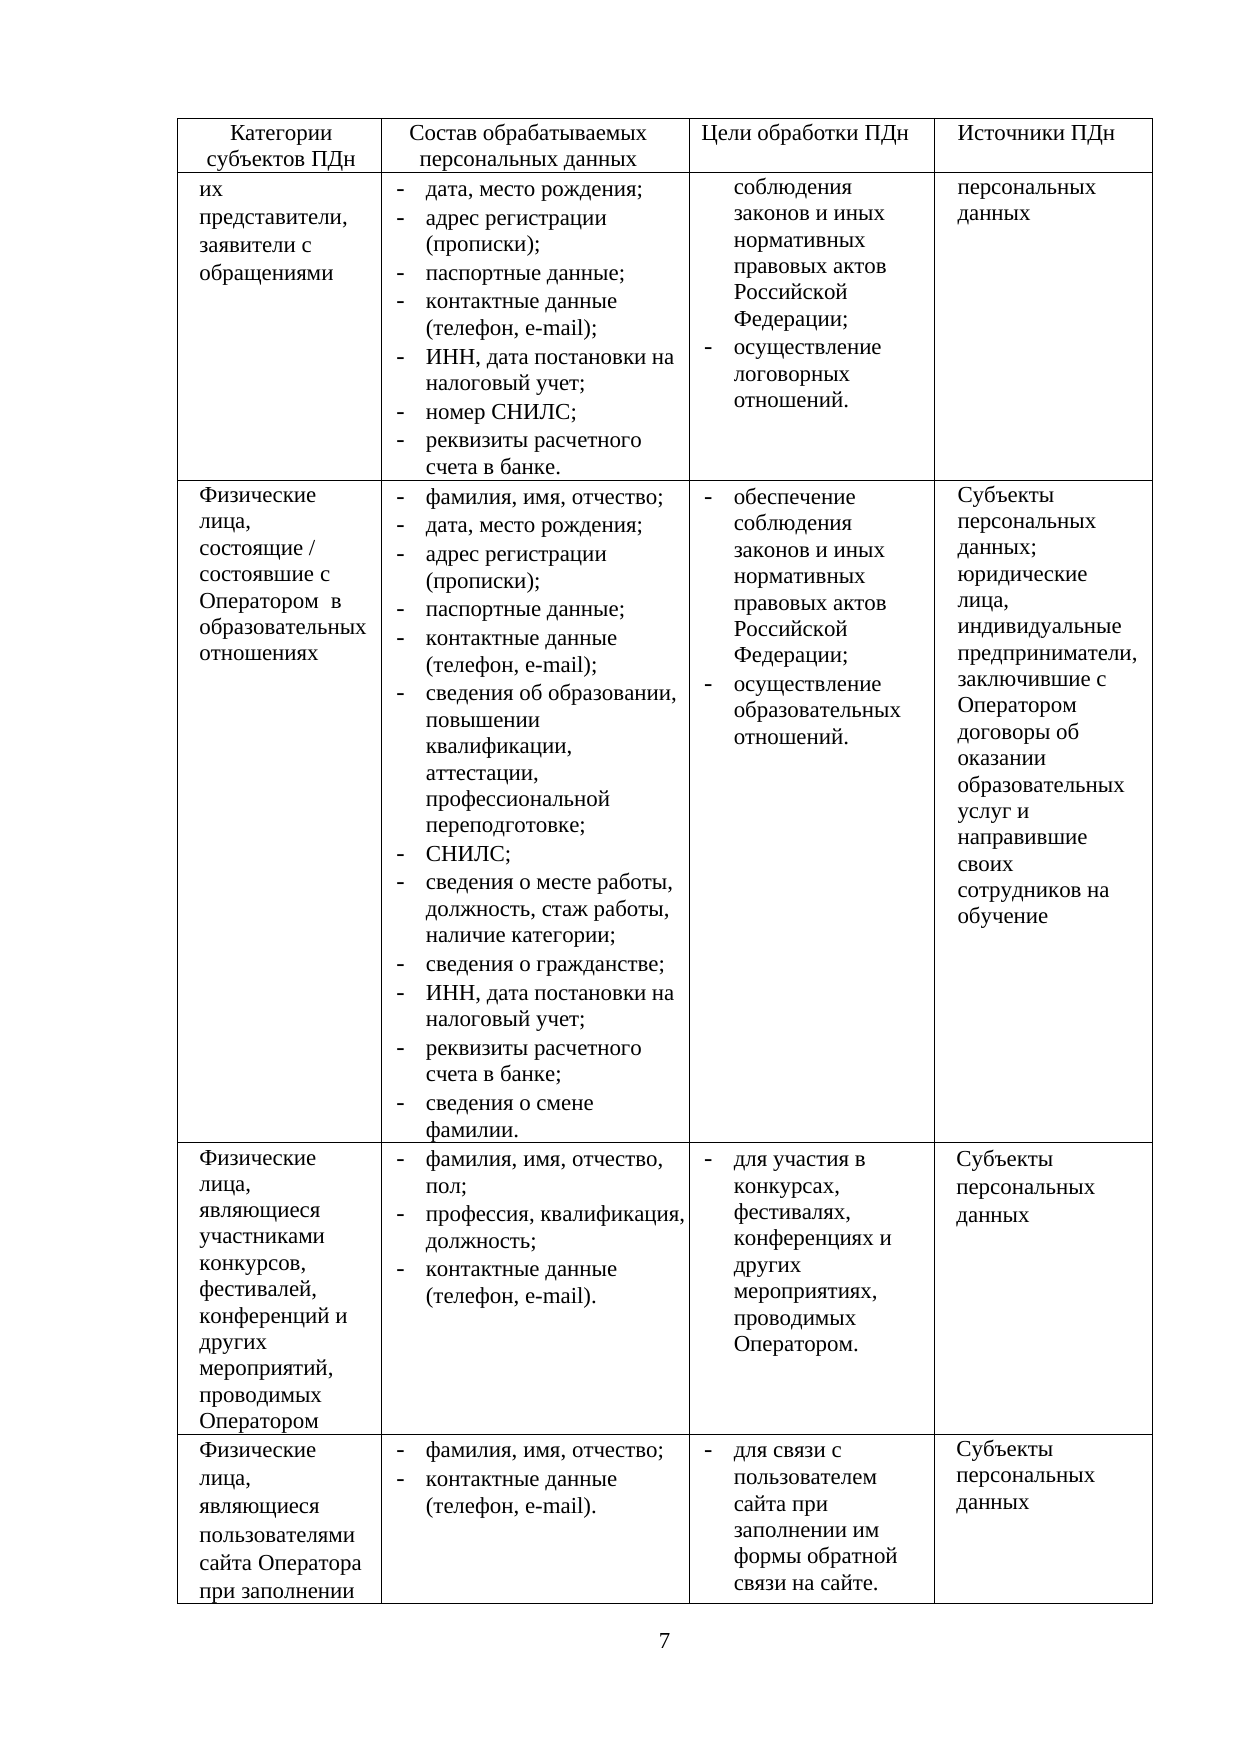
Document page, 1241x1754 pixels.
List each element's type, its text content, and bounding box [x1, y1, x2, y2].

table_cell Субъекты персональных данных [935, 173, 1152, 480]
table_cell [690, 1435, 934, 1603]
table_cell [382, 173, 689, 480]
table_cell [690, 173, 934, 480]
table_header Источники ПДн [935, 119, 1152, 172]
table_cell Субъекты персональных данных [935, 1143, 1152, 1433]
table_cell фамилия, имя, отчество; дата, место рождения; адрес регистрации (прописки); паспортные данные; контактные данные (телефон, e-mail); сведения об образовании, повышении квалификации, аттестации, профессиональной переподготовке; СНИЛС; сведения о месте работы, должность, стаж работы, наличие категории; сведения о гражданстве; ИНН, дата постановки на налоговый учет; реквизиты расчетного счета в банке; сведения о смене фамилии. [382, 481, 689, 1142]
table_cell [178, 1435, 381, 1603]
table_cell обеспечение соблюдения законов и иных нормативных правовых актов Российской Федерации; осуществление образовательных отношений. [690, 481, 934, 1142]
table_cell Субъекты персональных данных [935, 1435, 1152, 1603]
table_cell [382, 1435, 689, 1603]
table_cell фамилия, имя, отчество, пол; профессия, квалификация, должность; контактные данные (телефон, e-mail). [382, 1143, 689, 1433]
table_cell Физические лица, являющиеся участниками конкурсов, фестивалей, конференций и других мероприятий, проводимых Оператором [178, 1143, 381, 1433]
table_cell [178, 173, 381, 480]
table_cell Физические лица, состоящие / состоявшие с Оператором в образовательных отношениях [178, 481, 381, 1142]
table_cell Субъекты персональных данных; юридические лица, индивидуальные предприниматели, заключившие с Оператором договоры об оказании образовательных услуг и направившие своих сотрудников на обучение [935, 481, 1152, 1142]
table_header Цели обработки ПДн [690, 119, 934, 172]
table_header Состав обрабатываемых персональных данных [382, 119, 689, 172]
table_cell для участия в конкурсах, фестивалях, конференциях и других мероприятиях, проводимых Оператором. [690, 1143, 934, 1433]
table_header Категории субъектов ПДн [178, 119, 381, 172]
